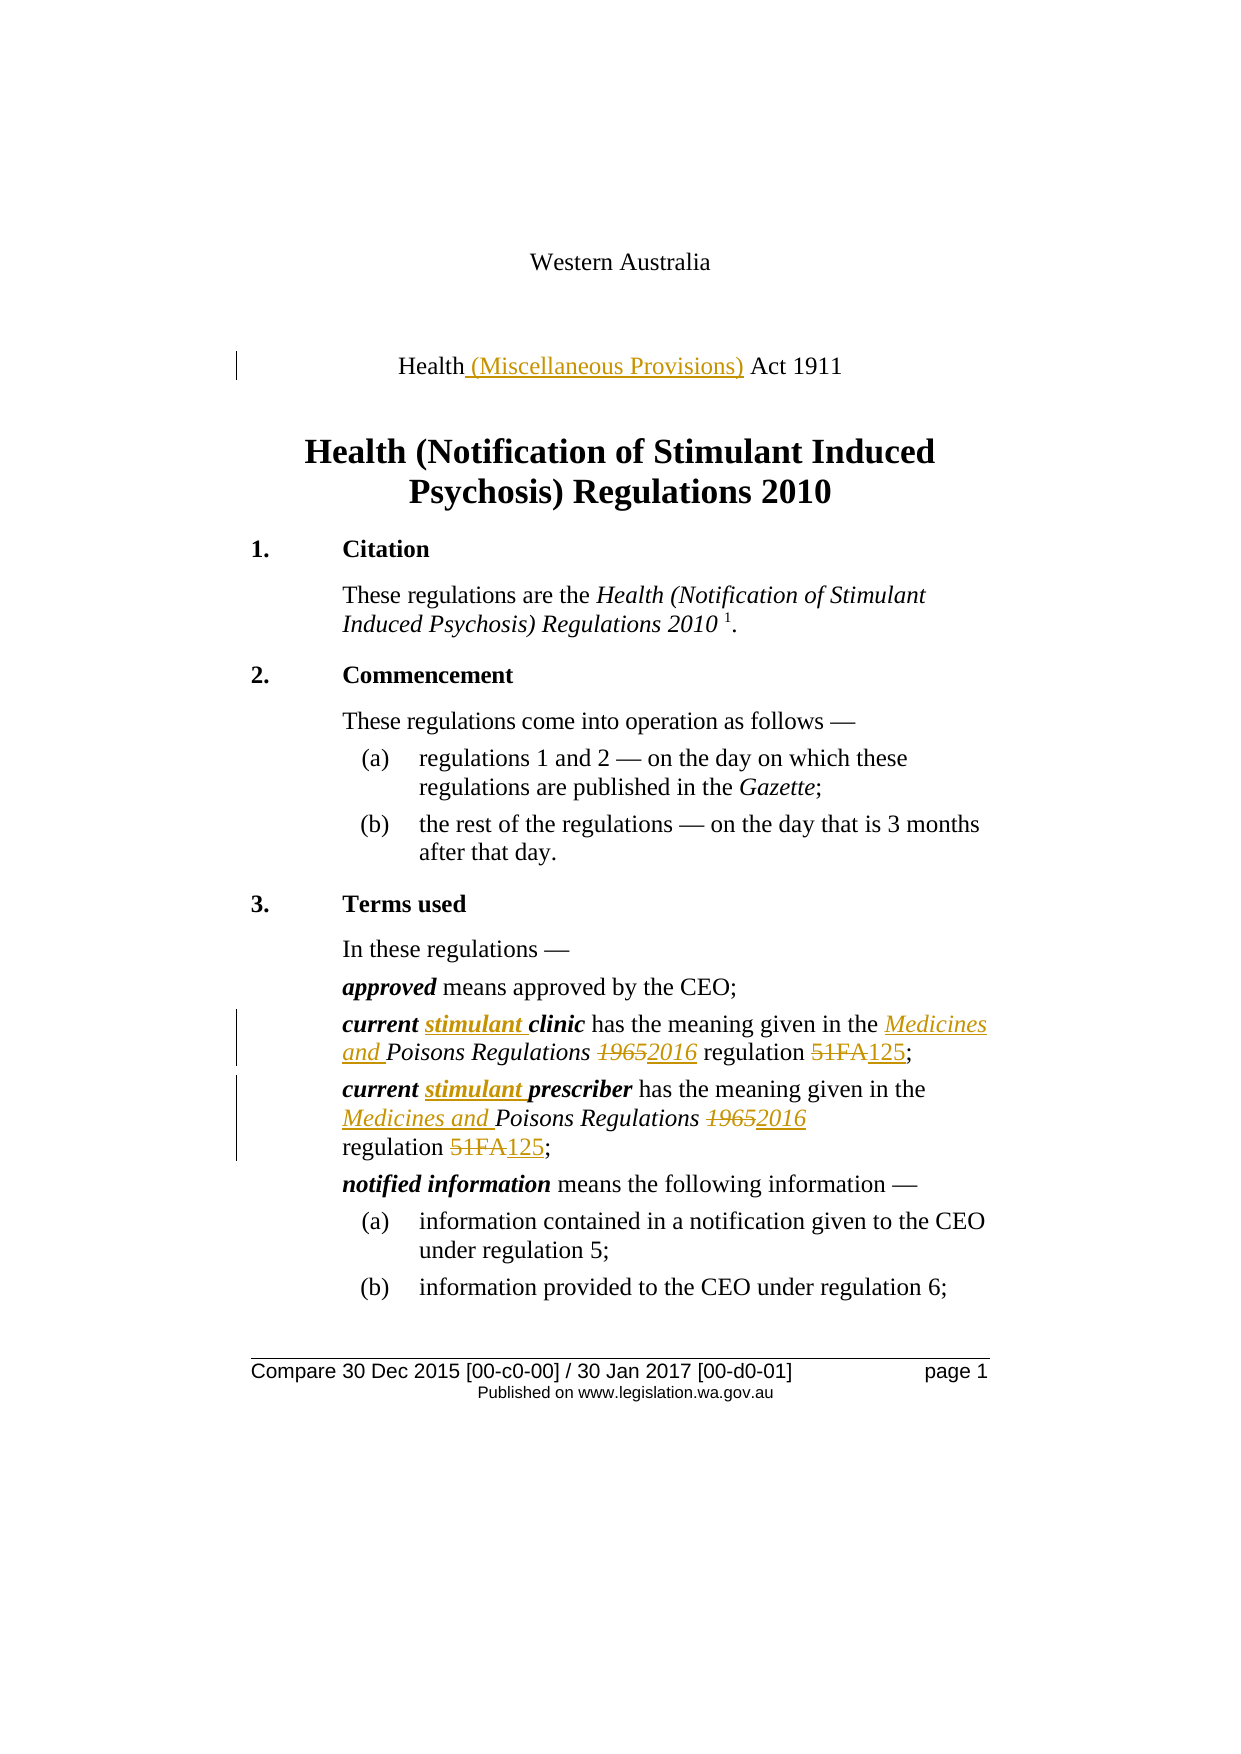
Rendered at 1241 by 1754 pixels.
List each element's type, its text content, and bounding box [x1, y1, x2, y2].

text (b) information provided to the CEO under regulation 6; [251, 1272, 990, 1301]
text Western Australia [251, 247, 990, 276]
text (b) the rest of the regulations — on the day that is 3 months after that day. [251, 809, 990, 866]
text current prescriber has the meaning given in the Poisons Regulations regulation ; [251, 1074, 990, 1161]
text (a) regulations 1 and 2 — on the day on which these regulations are published in the Gazette; [251, 743, 990, 800]
subtitle 2. Commencement [251, 660, 990, 689]
text In these regulations — [251, 934, 990, 963]
subtitle 1. Citation [251, 534, 990, 563]
subtitle 3. Terms used [251, 889, 990, 918]
text (a) information contained in a notification given to the CEO under regulation 5; [251, 1206, 990, 1264]
text Health Act 1911 [251, 351, 990, 380]
text current clinic has the meaning given in the Poisons Regulations regulation ; [251, 1009, 990, 1066]
text These regulations come into operation as follows — [251, 706, 990, 734]
text notified information means the following information — [251, 1169, 990, 1198]
text These regulations are the Health (Notification of Stimulant Induced Psychosis) Regulations 2010 1. [251, 580, 990, 637]
text approved means approved by the CEO; [251, 972, 990, 1000]
text Health (Notification of Stimulant Induced Psychosis) Regulations 2010 [251, 430, 990, 512]
